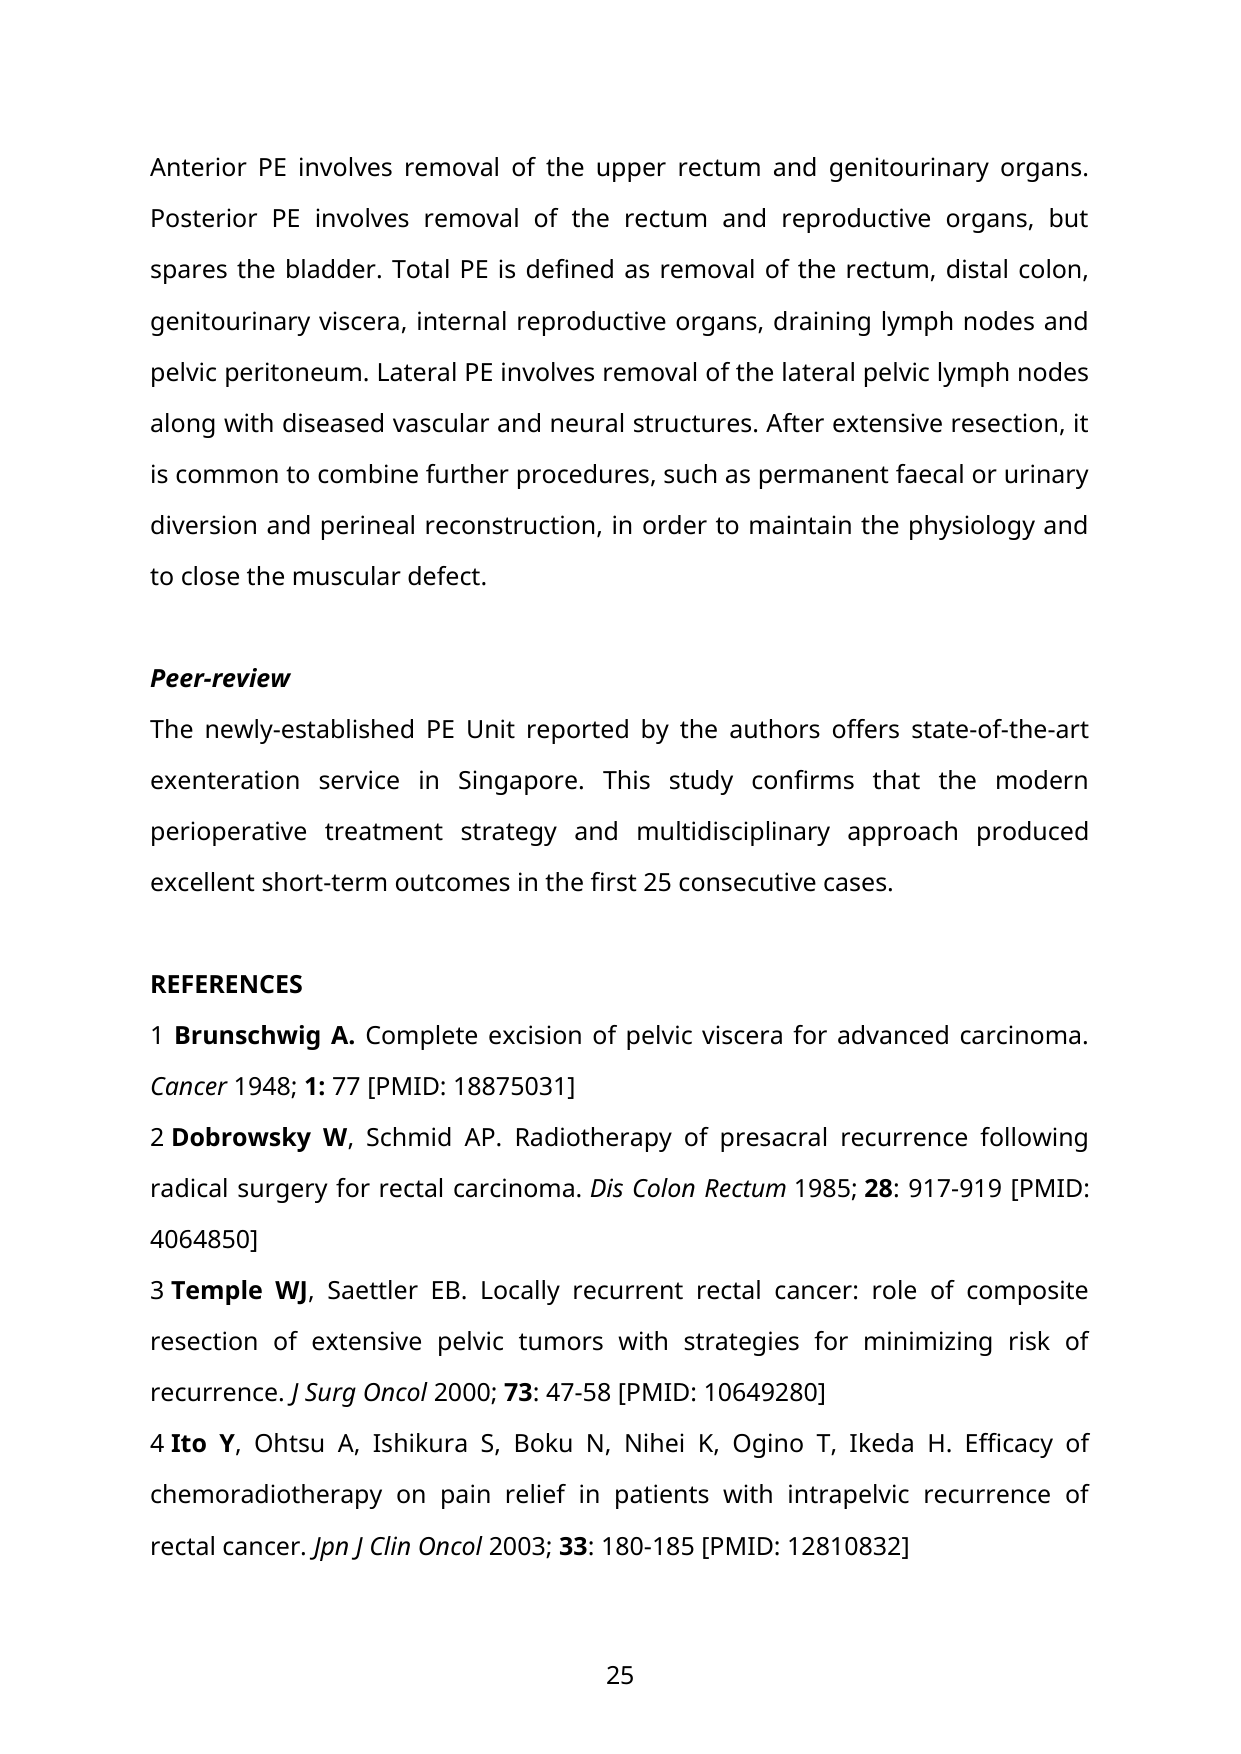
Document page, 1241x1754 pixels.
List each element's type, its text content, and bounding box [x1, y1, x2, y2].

text Peer-review [150, 660, 1090, 694]
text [150, 150, 1090, 592]
text 3 Temple WJ, Saettler EB. Locally recurrent rectal cancer: role of composite resection of extensive pelvic tumors with strategies for minimizing risk of recurrence. J Surg Oncol 2000; 73: 47-58 [PMID: 10649280] [150, 1273, 1090, 1409]
text 1 Brunschwig A. Complete excision of pelvic viscera for advanced carcinoma. Cancer 1948; 1: 77 [PMID: 18875031] [150, 1018, 1090, 1103]
text REFERENCES [150, 967, 1090, 1001]
text 2 Dobrowsky W, Schmid AP. Radiotherapy of presacral recurrence following radical surgery for rectal carcinoma. Dis Colon Rectum 1985; 28: 917-919 [PMID: 4064850] [150, 1120, 1090, 1256]
text 4 Ito Y, Ohtsu A, Ishikura S, Boku N, Nihei K, Ogino T, Ikeda H. Efficacy of chemoradiotherapy on pain relief in patients with intrapelvic recurrence of rectal cancer. Jpn J Clin Oncol 2003; 33: 180-185 [PMID: 12810832] [150, 1426, 1090, 1562]
text The newly-established PE Unit reported by the authors offers state-of-the-art exenteration service in Singapore. This study confirms that the modern perioperative treatment strategy and multidisciplinary approach produced excellent short-term outcomes in the first 25 consecutive cases. [150, 711, 1090, 899]
